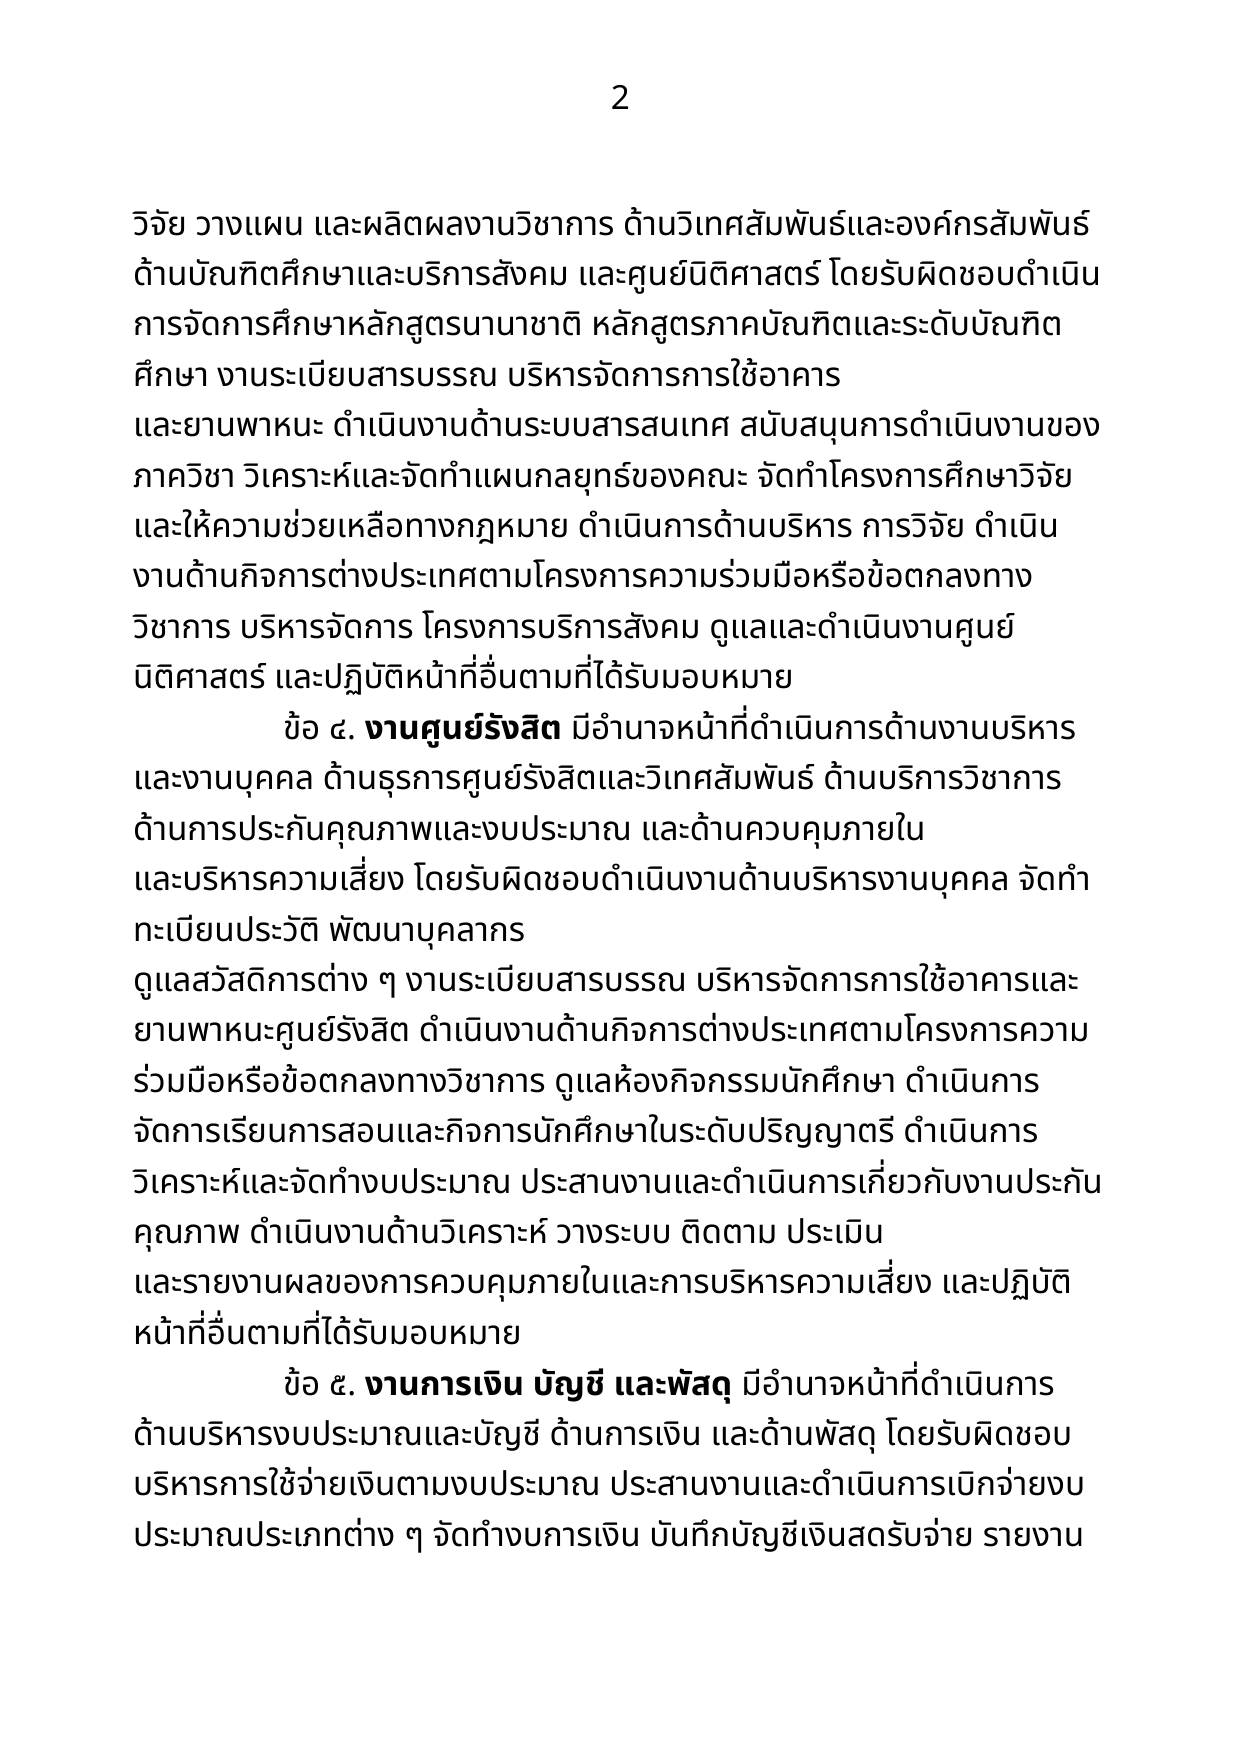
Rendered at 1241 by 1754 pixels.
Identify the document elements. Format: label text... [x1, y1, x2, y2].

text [133, 1359, 1107, 1561]
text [133, 199, 1107, 704]
text ข้อ ๔. งานศูนย์รังสิต มีอำนาจหน้าที่ดำเนินการด้านงานบริหารและงานบุคคล ด้านธุรการศูนย์รังสิตและวิเทศสัมพันธ์ ด้านบริการวิชาการ ด้านการประกันคุณภาพและงบประมาณ และด้านควบคุมภายใน และบริหารความเสี่ยง โดยรับผิดชอบดำเนินงานด้านบริหารงานบุคคล จัดทำทะเบียนประวัติ พัฒนาบุคลากร ดูแลสวัสดิการต่าง ๆ งานระเบียบสารบรรณ บริหารจัดการการใช้อาคารและยานพาหนะศูนย์รังสิต ดำเนินงานด้านกิจการต่างประเทศตามโครงการความร่วมมือหรือข้อตกลงทางวิชาการ ดูแลห้องกิจกรรมนักศึกษา ดำเนินการจัดการเรียนการสอนและกิจการนักศึกษาในระดับปริญญาตรี ดำเนินการวิเคราะห์และจัดทำงบประมาณ ประสานงานและดำเนินการเกี่ยวกับงานประกันคุณภาพ ดำเนินงานด้านวิเคราะห์ วางระบบ ติดตาม ประเมิน และรายงานผลของการควบคุมภายในและการบริหารความเสี่ยง และปฏิบัติหน้าที่อื่นตามที่ได้รับมอบหมาย [133, 704, 1107, 1359]
